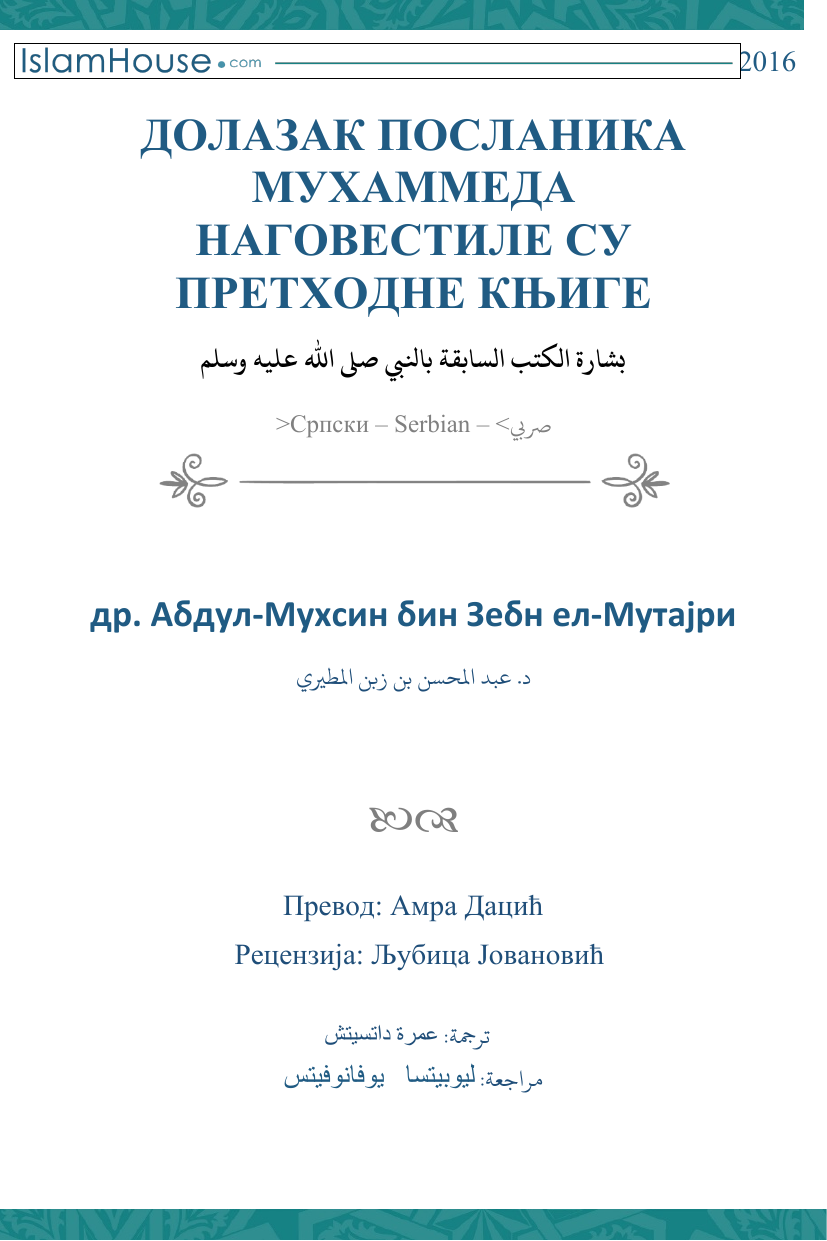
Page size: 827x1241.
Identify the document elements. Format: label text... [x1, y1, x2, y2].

text ترجمة: عمرة داتسيتش [89, 1016, 738, 1058]
picture [15, 44, 740, 78]
text Превод: Амра Дацић [89, 888, 738, 921]
text >Српски – Serbian – <صربي [89, 404, 738, 447]
picture [0, 1209, 827, 1240]
text Рецензија: Љубица Јовановић [89, 937, 738, 970]
text بشارة الكتب السابقة بالنبي صلى الله عليه وسلم [89, 335, 738, 384]
picture [0, 0, 804, 30]
text ДОЛАЗАК ПОСЛАНИКА МУХАММЕДА НАГОВЕСТИЛЕ СУ ПРЕТХОДНЕ КЊИГЕ [89, 107, 738, 318]
text د. عبد المحسن بن زبن المطيري [89, 656, 738, 698]
text др. Абдул-Мухсин бин Зебн ел-Мутајри [89, 590, 738, 636]
text مراجعة: ليوبيتسا يوفانوفيتس [89, 1058, 738, 1100]
